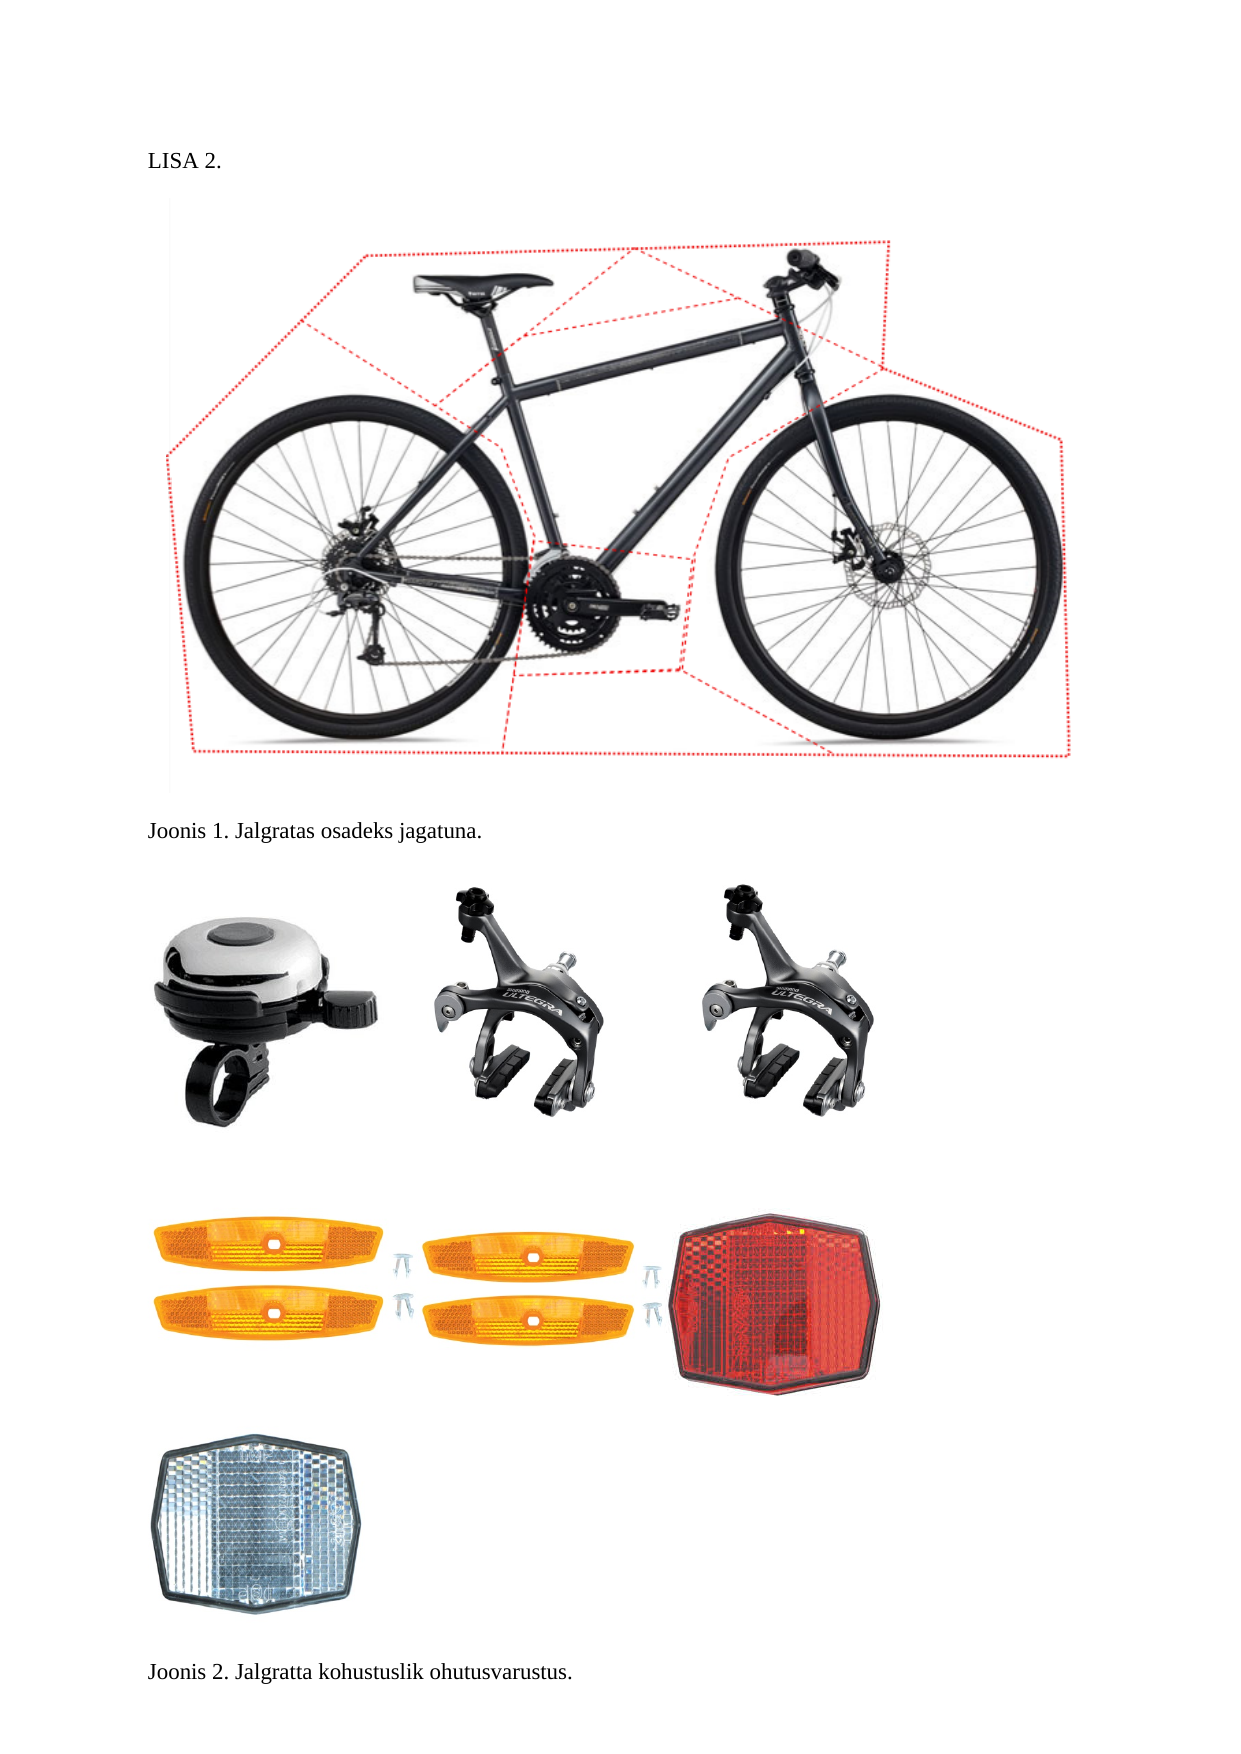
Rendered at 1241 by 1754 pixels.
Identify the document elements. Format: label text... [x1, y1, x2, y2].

picture [147, 868, 922, 1139]
picture [147, 1142, 884, 1412]
text Joonis 1. Jalgratas osadeks jagatuna. [148, 817, 1093, 844]
picture [166, 198, 1074, 793]
picture [147, 1415, 365, 1633]
text Joonis 2. Jalgratta kohustuslik ohutusvarustus. [148, 1658, 1093, 1684]
text LISA 2. [148, 148, 1093, 174]
